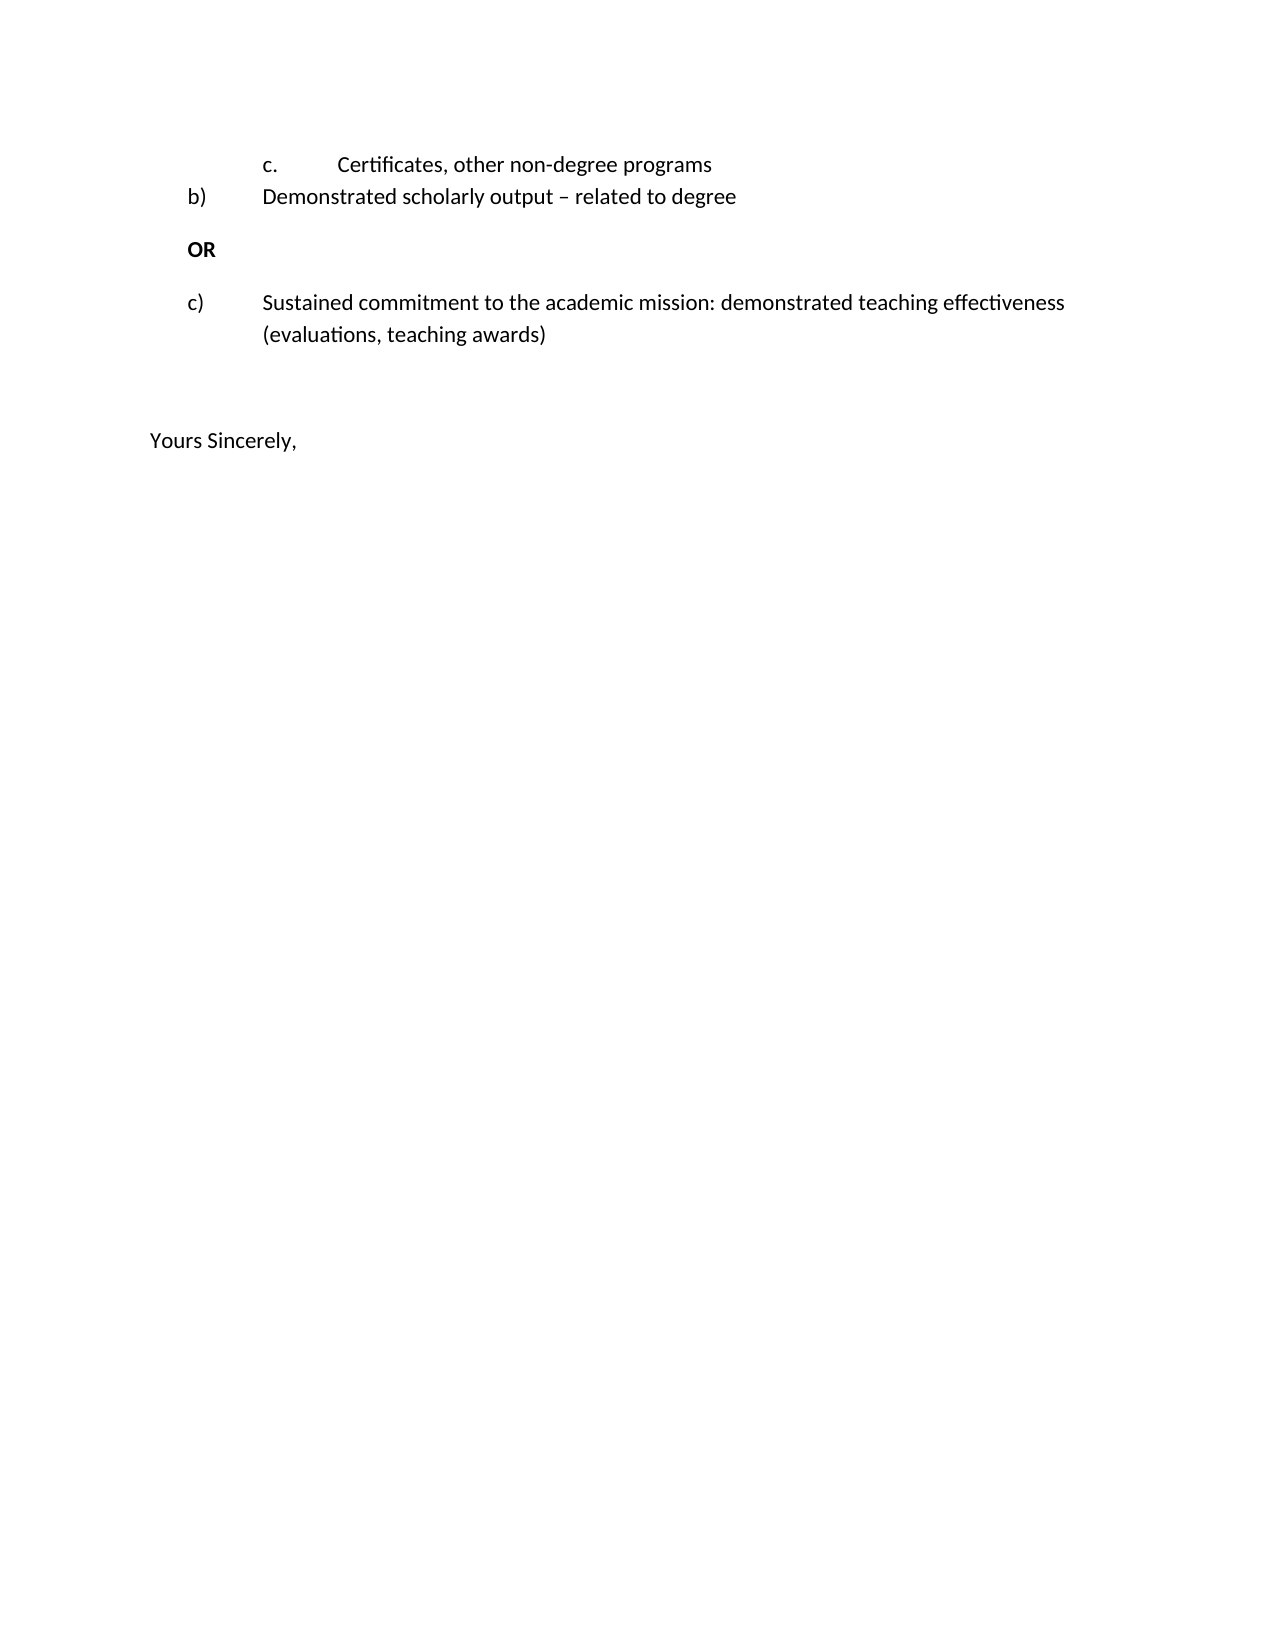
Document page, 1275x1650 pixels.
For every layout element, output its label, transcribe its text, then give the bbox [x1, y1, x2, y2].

list Certificates, other non-degree programs [262, 150, 1125, 178]
text Yours Sincerely, [150, 426, 1125, 454]
list Sustained commitment to the academic mission: demonstrated teaching effectiveness (evaluations, teaching awards) [187, 288, 1125, 348]
text OR [187, 235, 1125, 263]
list Demonstrated scholarly output – related to degree [187, 182, 1125, 210]
